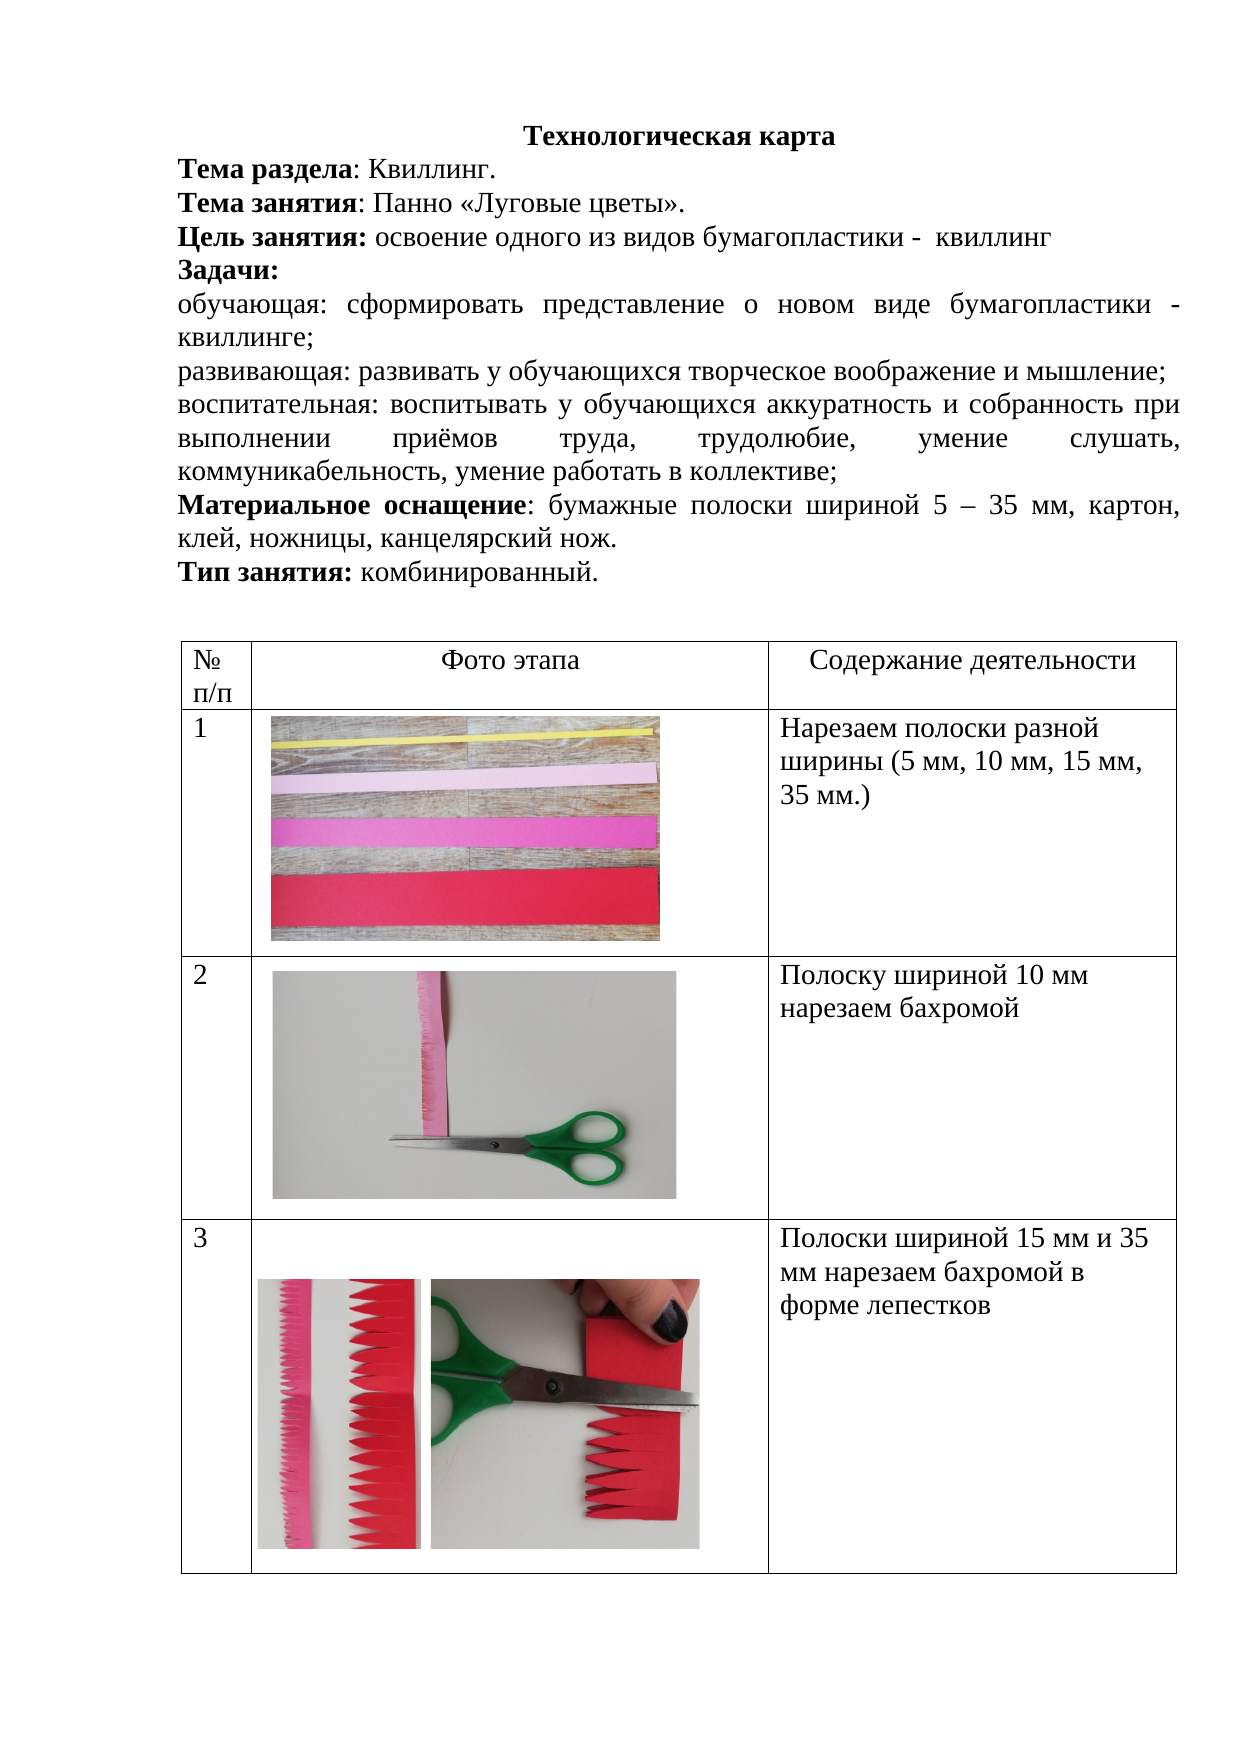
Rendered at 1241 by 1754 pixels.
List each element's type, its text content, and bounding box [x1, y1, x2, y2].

table_cell Полоску шириной 10 мм нарезаем бахромой [769, 957, 1176, 1219]
table_cell [252, 1220, 768, 1573]
table_cell Полоски шириной 15 мм и 35 мм нарезаем бахромой в форме лепестков [769, 1220, 1176, 1573]
text Цель занятия: освоение одного из видов бумагопластики - квиллинг [177, 219, 1181, 252]
table_cell Нарезаем полоски разной ширины (5 мм, 10 мм, 15 мм, 35 мм.) [769, 710, 1176, 956]
table_cell 2 [182, 957, 251, 1219]
table_cell [252, 710, 768, 956]
table_header № п/п [182, 642, 251, 709]
table_header Фото этапа [252, 642, 768, 709]
table_cell [252, 957, 768, 1219]
text Технологическая карта [177, 118, 1181, 152]
text Задачи: [177, 252, 1181, 286]
text Тема раздела: Квиллинг. [177, 152, 1181, 185]
text Материальное оснащение: бумажные полоски шириной 5 – 35 мм, картон, клей, ножницы, канцелярский нож. [177, 487, 1181, 554]
text Тема занятия: Панно «Луговые цветы». [177, 185, 1181, 219]
table_header Содержание деятельности [769, 642, 1176, 709]
text развивающая: развивать у обучающихся творческое воображение и мышление; [177, 353, 1181, 386]
table_cell 1 [182, 710, 251, 956]
text обучающая: сформировать представление о новом виде бумагопластики - квиллинге; [177, 286, 1181, 353]
text воспитательная: воспитывать у обучающихся аккуратность и собранность при выполнении приёмов труда, трудолюбие, умение слушать, коммуникабельность, умение работать в коллективе; [177, 386, 1181, 487]
text Тип занятия: комбинированный. [177, 554, 1181, 588]
table_cell 3 [182, 1220, 251, 1573]
